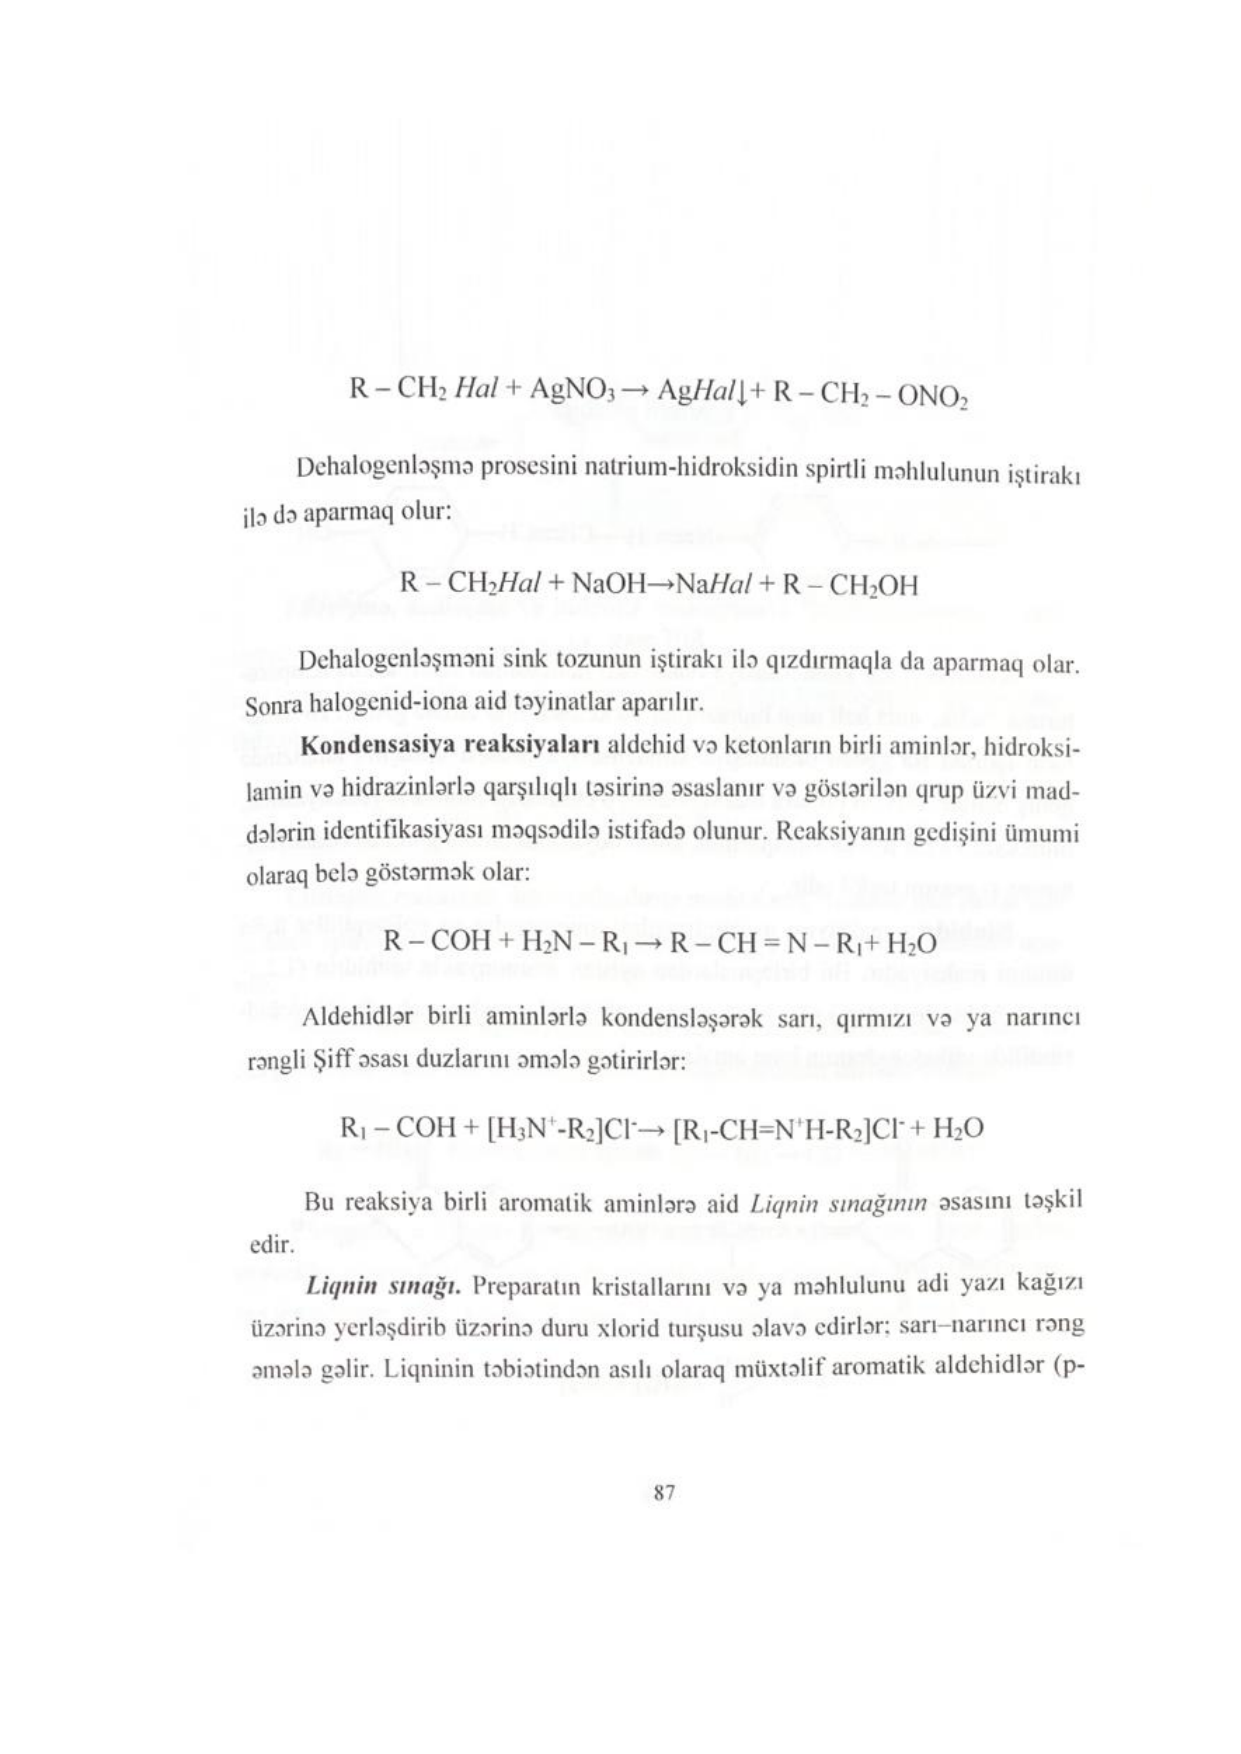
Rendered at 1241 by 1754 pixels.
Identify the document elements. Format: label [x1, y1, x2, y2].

picture [177, 118, 1152, 1554]
